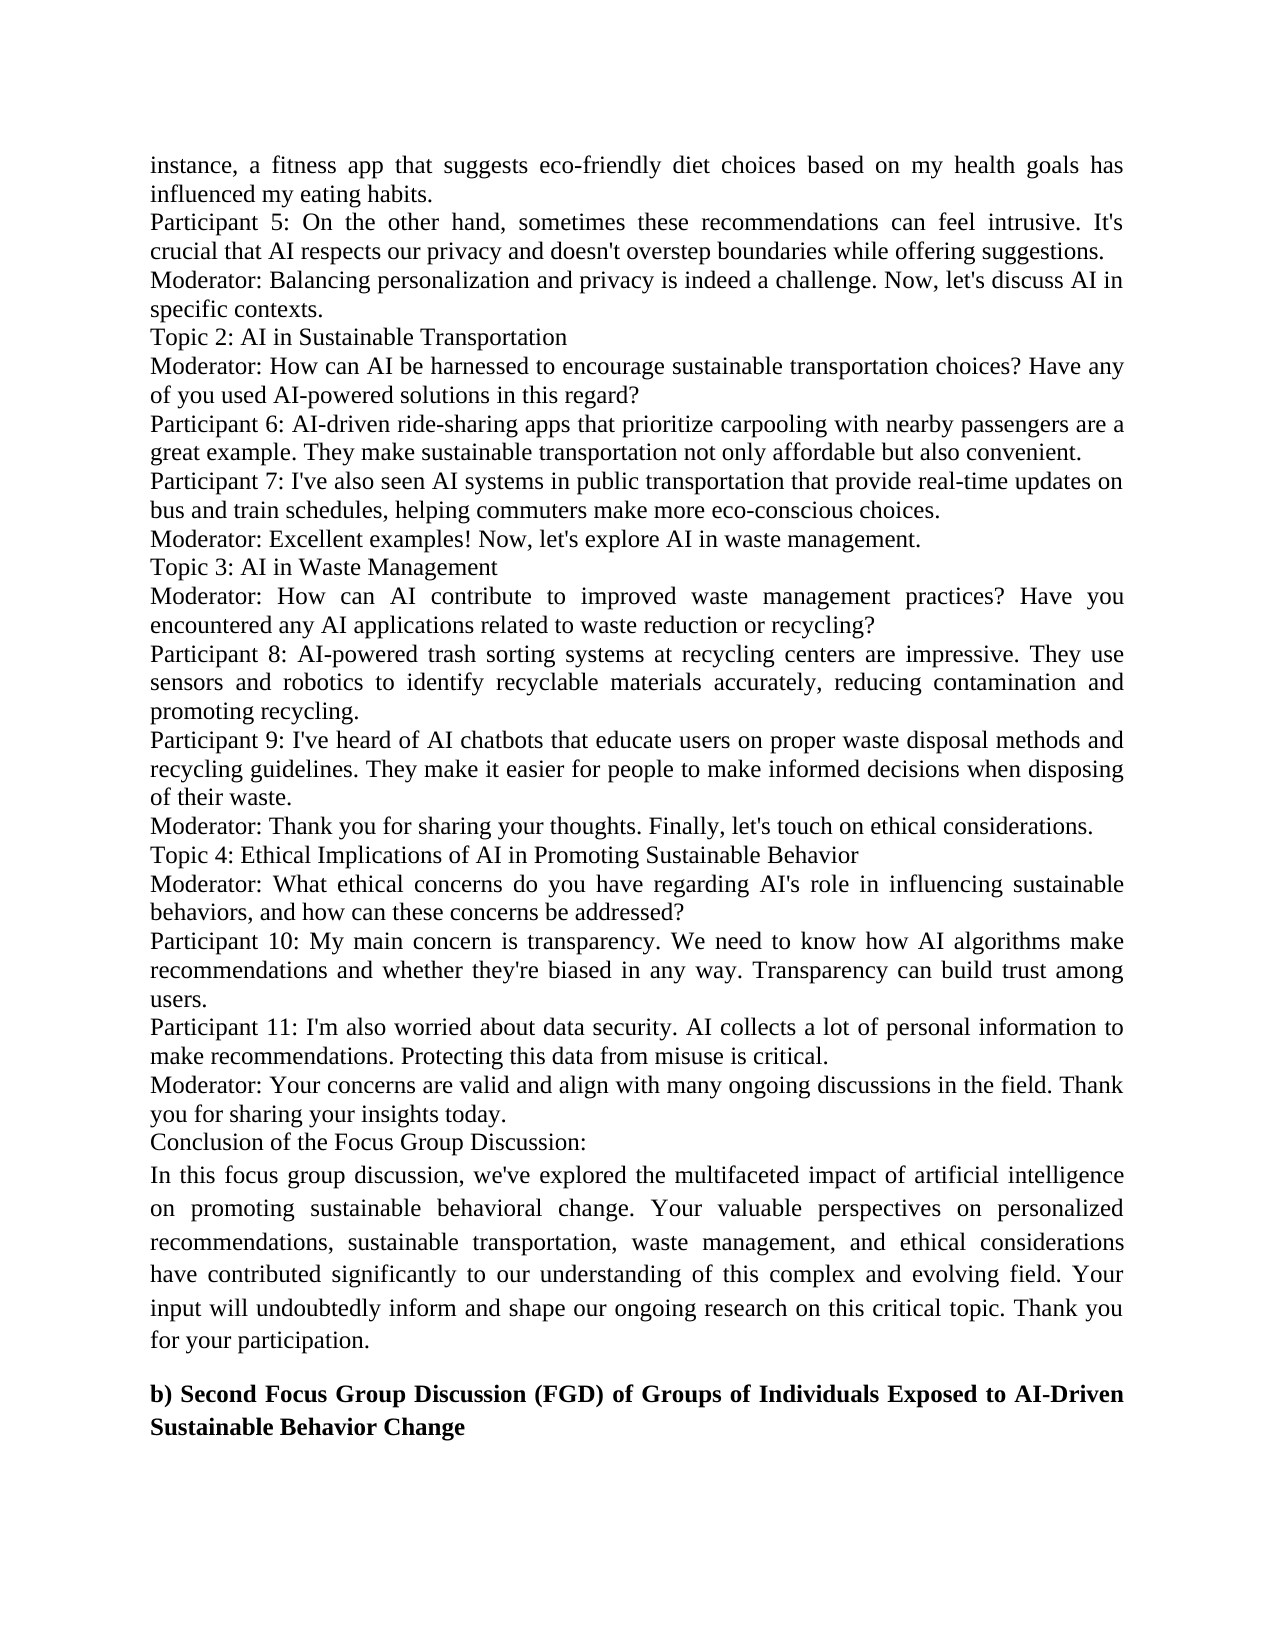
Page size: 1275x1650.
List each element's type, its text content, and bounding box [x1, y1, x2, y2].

text Participant 8: AI-powered trash sorting systems at recycling centers are impressive. They use sensors and robotics to identify recyclable materials accurately, reducing contamination and promoting recycling. [150, 639, 1125, 725]
text b) Second Focus Group Discussion (FGD) of Groups of Individuals Exposed to AI-Driven Sustainable Behavior Change [150, 1379, 1125, 1441]
text Moderator: Thank you for sharing your thoughts. Finally, let's touch on ethical considerations. [150, 811, 1125, 840]
text In this focus group discussion, we've explored the multifaceted impact of artificial intelligence on promoting sustainable behavioral change. Your valuable perspectives on personalized recommendations, sustainable transportation, waste management, and ethical considerations have contributed significantly to our understanding of this complex and evolving field. Your input will undoubtedly inform and shape our ongoing research on this critical topic. Thank you for your participation. [150, 1161, 1125, 1354]
text Participant 9: I've heard of AI chatbots that educate users on proper waste disposal methods and recycling guidelines. They make it easier for people to make informed decisions when disposing of their waste. [150, 725, 1125, 811]
text Participant 10: My main concern is transparency. We need to know how AI algorithms make recommendations and whether they're biased in any way. Transparency can build trust among users. [150, 926, 1125, 1012]
text Moderator: How can AI contribute to improved waste management practices? Have you encountered any AI applications related to waste reduction or recycling? [150, 581, 1125, 639]
text Participant 6: AI-driven ride-sharing apps that prioritize carpooling with nearby passengers are a great example. They make sustainable transportation not only affordable but also convenient. [150, 409, 1125, 466]
text Participant 11: I'm also worried about data security. AI collects a lot of personal information to make recommendations. Protecting this data from misuse is critical. [150, 1012, 1125, 1070]
text Participant 5: On the other hand, sometimes these recommendations can feel intrusive. It's crucial that AI respects our privacy and doesn't overstep boundaries while offering suggestions. [150, 207, 1125, 265]
text Moderator: Balancing personalization and privacy is indeed a challenge. Now, let's discuss AI in specific contexts. [150, 265, 1125, 322]
text Moderator: What ethical concerns do you have regarding AI's role in influencing sustainable behaviors, and how can these concerns be addressed? [150, 869, 1125, 926]
text Moderator: Excellent examples! Now, let's explore AI in waste management. [150, 524, 1125, 552]
text Topic 3: AI in Waste Management [150, 552, 1125, 581]
text Moderator: How can AI be harnessed to encourage sustainable transportation choices? Have any of you used AI-powered solutions in this regard? [150, 351, 1125, 409]
text Moderator: Your concerns are valid and align with many ongoing discussions in the field. Thank you for sharing your insights today. [150, 1070, 1125, 1127]
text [150, 150, 1125, 207]
text Conclusion of the Focus Group Discussion: [150, 1127, 1125, 1156]
text Participant 7: I've also seen AI systems in public transportation that provide real-time updates on bus and train schedules, helping commuters make more eco-conscious choices. [150, 466, 1125, 524]
text Topic 2: AI in Sustainable Transportation [150, 322, 1125, 351]
text Topic 4: Ethical Implications of AI in Promoting Sustainable Behavior [150, 840, 1125, 869]
